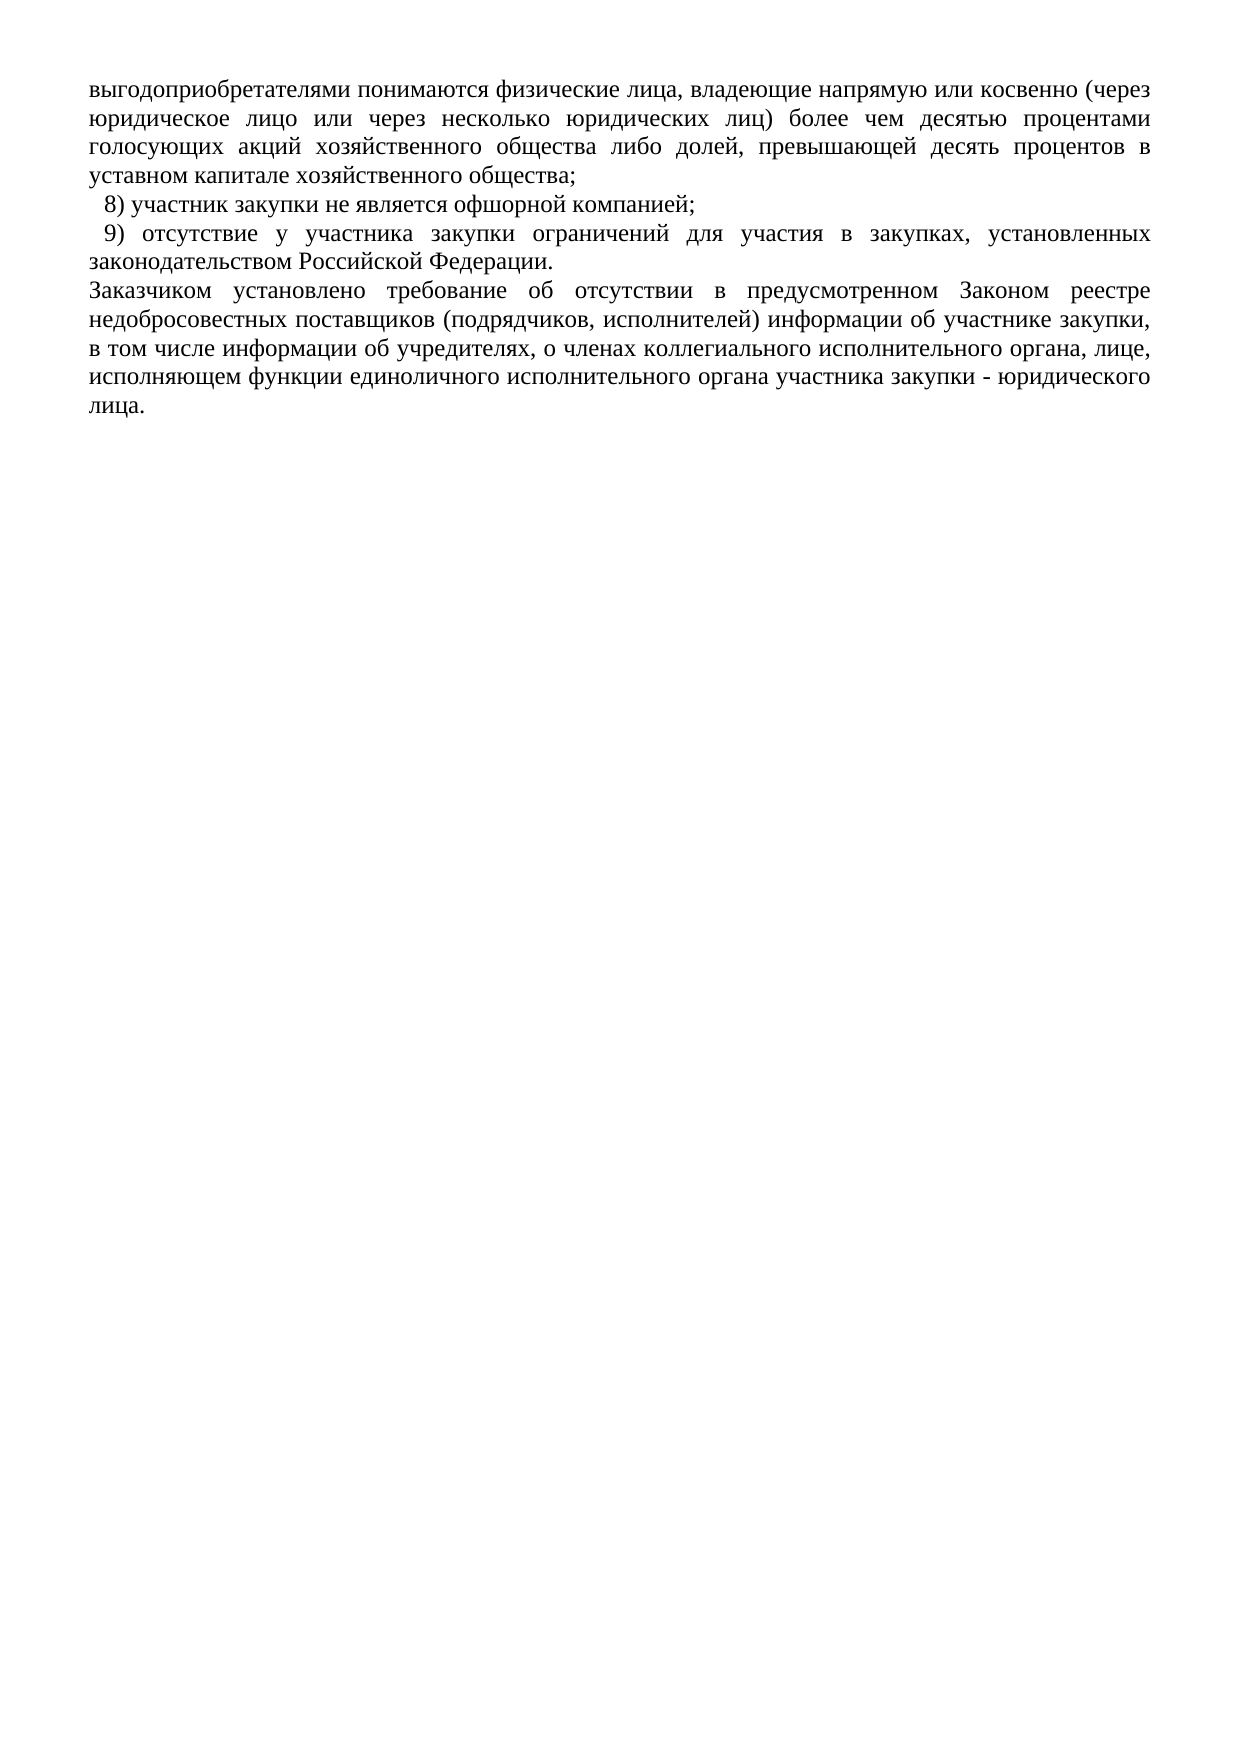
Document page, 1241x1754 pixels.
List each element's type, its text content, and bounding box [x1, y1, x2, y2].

text 8) участник закупки не является офшорной компанией; [89, 189, 1152, 218]
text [89, 74, 1152, 189]
text Заказчиком установлено требование об отсутствии в предусмотренном Законом реестре недобросовестных поставщиков (подрядчиков, исполнителей) информации об участнике закупки, в том числе информации об учредителях, о членах коллегиального исполнительного органа, лице, исполняющем функции единоличного исполнительного органа участника закупки - юридического лица. [89, 275, 1152, 419]
text 9) отсутствие у участника закупки ограничений для участия в закупках, установленных законодательством Российской Федерации. [89, 218, 1152, 275]
